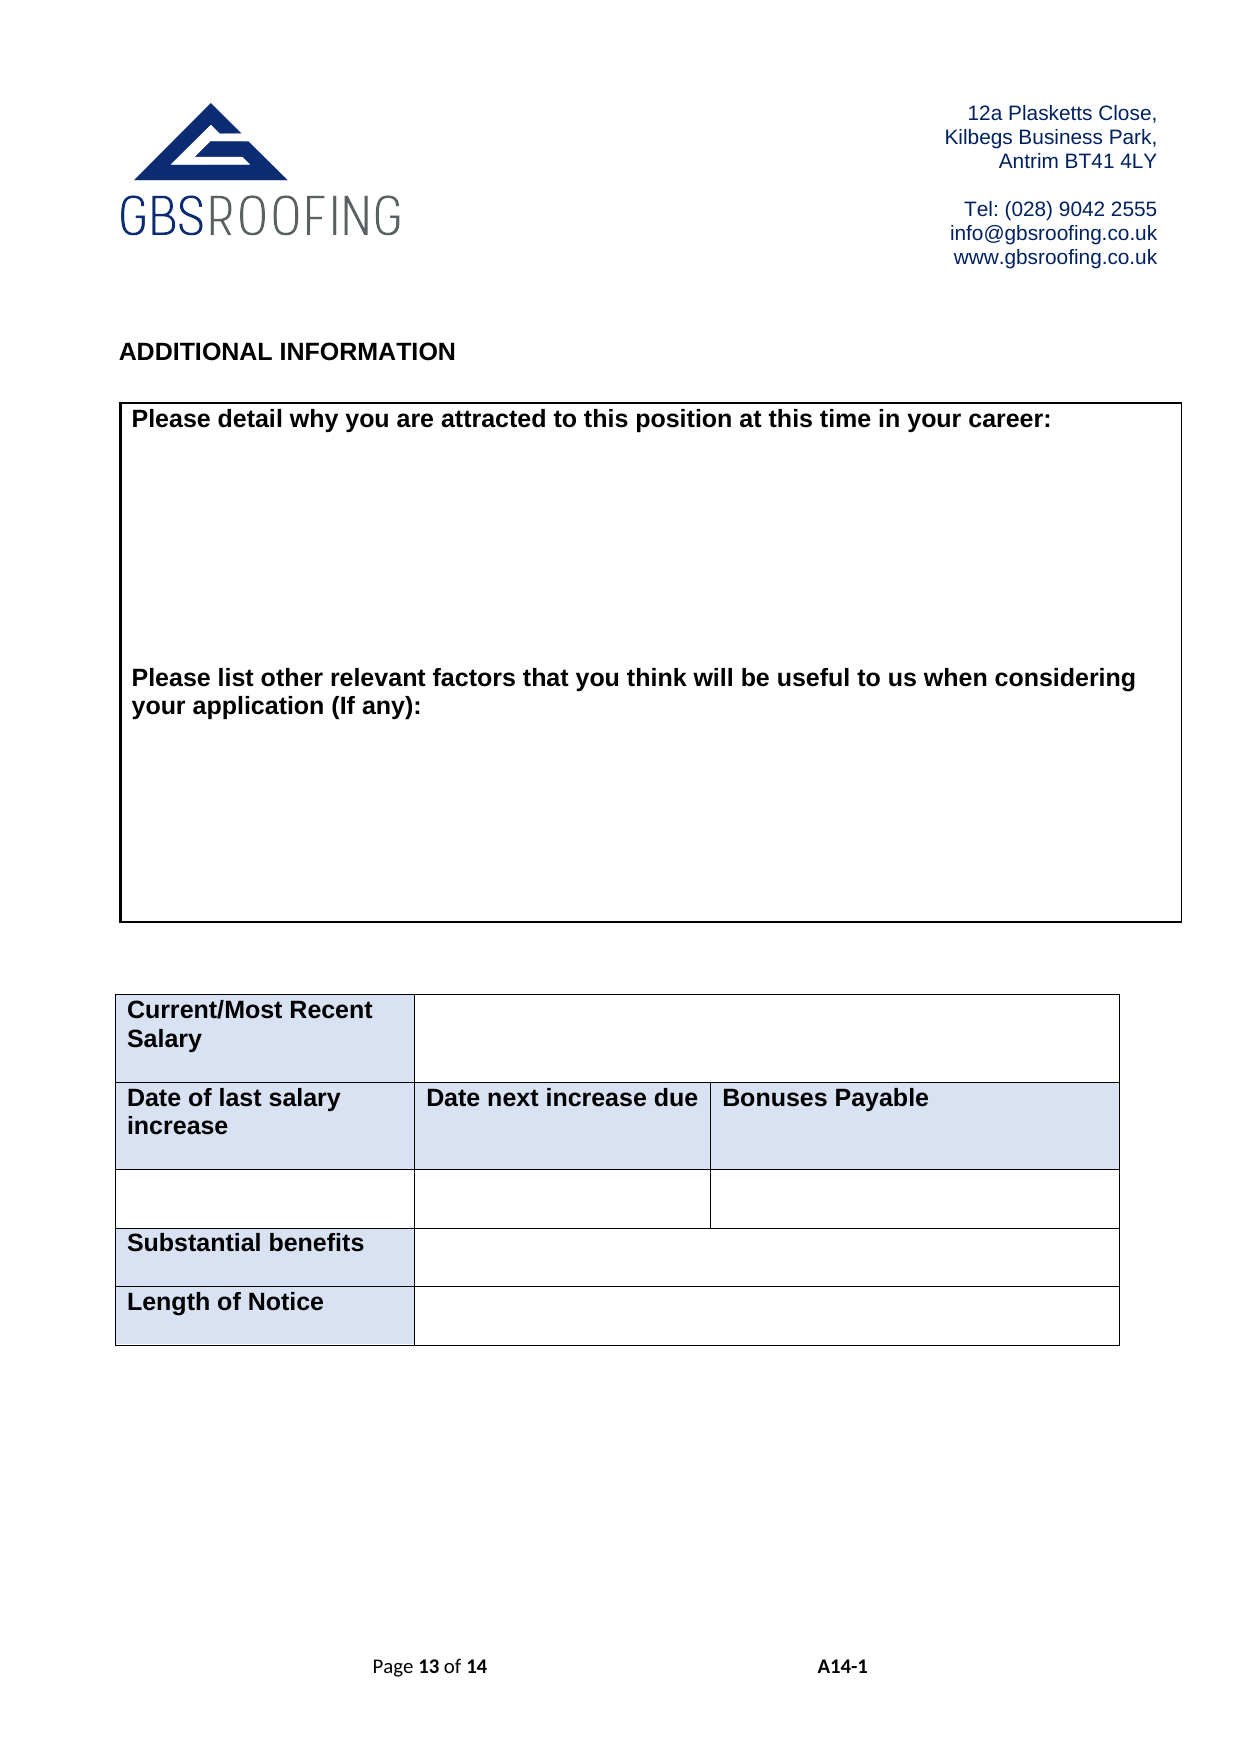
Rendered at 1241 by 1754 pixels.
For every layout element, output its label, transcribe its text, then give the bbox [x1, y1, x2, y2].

table_cell Bonuses Payable [711, 1083, 1119, 1169]
table_cell [711, 1170, 1119, 1227]
table_cell [415, 1170, 710, 1227]
table_cell Substantial benefits [116, 1229, 414, 1286]
table_cell [415, 1287, 1119, 1344]
table_header [415, 995, 1119, 1082]
subtitle ADDITIONAL INFORMATION [118, 337, 1122, 366]
table_cell [415, 1229, 1119, 1286]
table_header Please detail why you are attracted to this position at this time in your career: Please list other relevant factors that you think will be useful to us when considering your application (If any): [122, 404, 1181, 921]
table_cell Date next increase due [415, 1083, 710, 1169]
table_cell Date of last salary increase [116, 1083, 414, 1169]
table_cell Length of Notice [116, 1287, 414, 1344]
picture [118, 75, 403, 276]
table_header Current/Most Recent Salary [116, 995, 414, 1082]
table_cell [116, 1170, 414, 1227]
